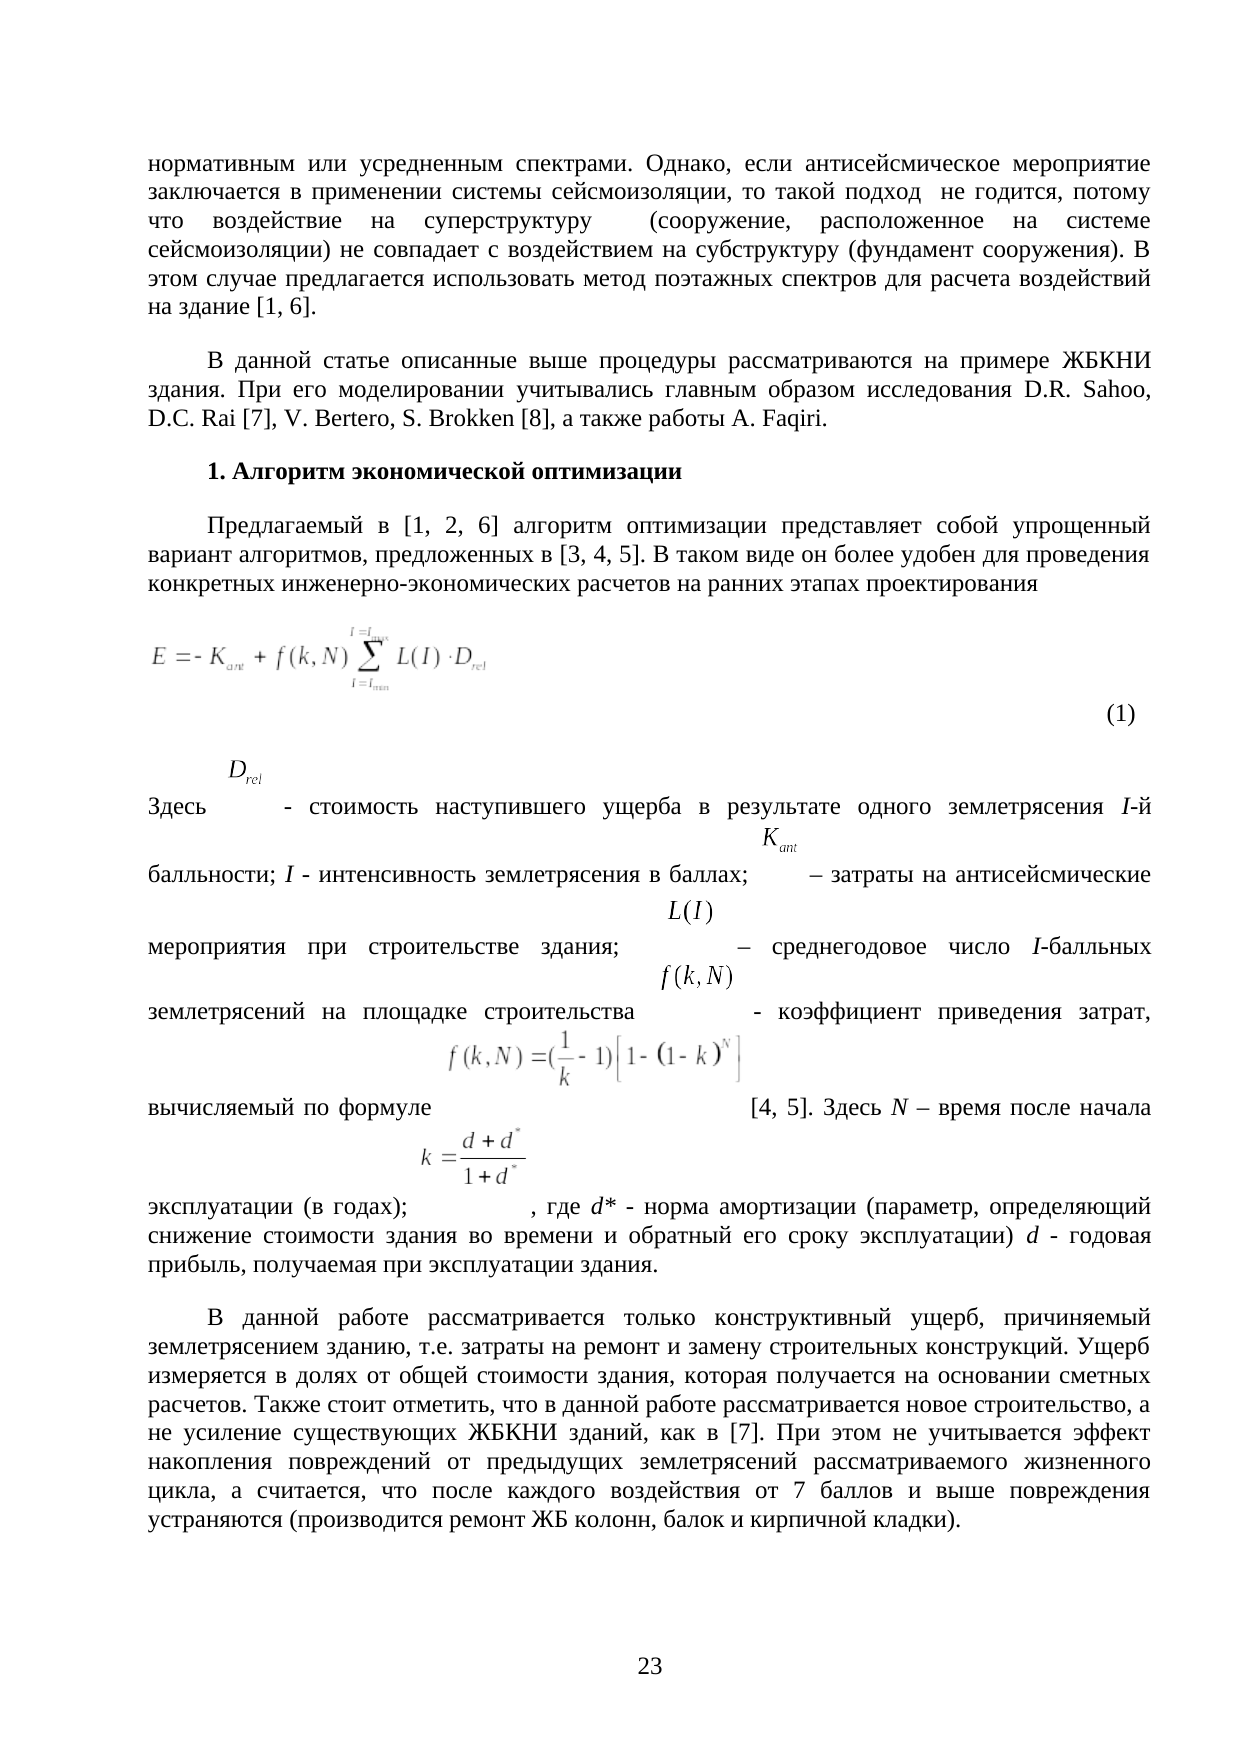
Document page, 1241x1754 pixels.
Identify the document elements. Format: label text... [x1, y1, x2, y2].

text 1. Алгоритм экономической оптимизации [148, 456, 1152, 485]
text Здесь - стоимость наступившего ущерба в результате одного землетрясения I-й балльности; I - интенсивность землетрясения в баллах; – затраты на антисейсмические мероприятия при строительстве здания; – среднегодовое число I-балльных землетрясений на площадке строительства - коэффициент приведения затрат, вычисляемый по формуле [4, 5]. Здесь N – время после начала эксплуатации (в годах); , где d* - норма амортизации (параметр, определяющий снижение стоимости здания во времени и обратный его сроку эксплуатации) d - годовая прибыль, получаемая при эксплуатации здания. [148, 752, 1152, 1277]
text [148, 148, 1152, 320]
text В данной статье описанные выше процедуры рассматриваются на примере ЖБКНИ здания. При его моделировании учитывались главным образом исследования D.R. Sahoo, D.C. Rai [7], V. Bertero, S. Brokken [8], а также работы A. Faqiri. [148, 345, 1152, 431]
text Предлагаемый в [1, 2, 6] алгоритм оптимизации представляет собой упрощенный вариант алгоритмов, предложенных в [3, 4, 5]. В таком виде он более удобен для проведения конкретных инженерно-экономических расчетов на ранних этапах проектирования [148, 510, 1152, 596]
text В данной работе рассматривается только конструктивный ущерб, причиняемый землетрясением зданию, т.е. затраты на ремонт и замену строительных конструкций. Ущерб измеряется в долях от общей стоимости здания, которая получается на основании сметных расчетов. Также стоит отметить, что в данной работе рассматривается новое строительство, а не усиление существующих ЖБКНИ зданий, как в [7]. При этом не учитывается эффект накопления повреждений от предыдущих землетрясений рассматриваемого жизненного цикла, а считается, что после каждого воздействия от 7 баллов и выше повреждения устраняются (производится ремонт ЖБ колонн, балок и кирпичной кладки). [148, 1302, 1152, 1532]
text (1) [148, 621, 1152, 727]
